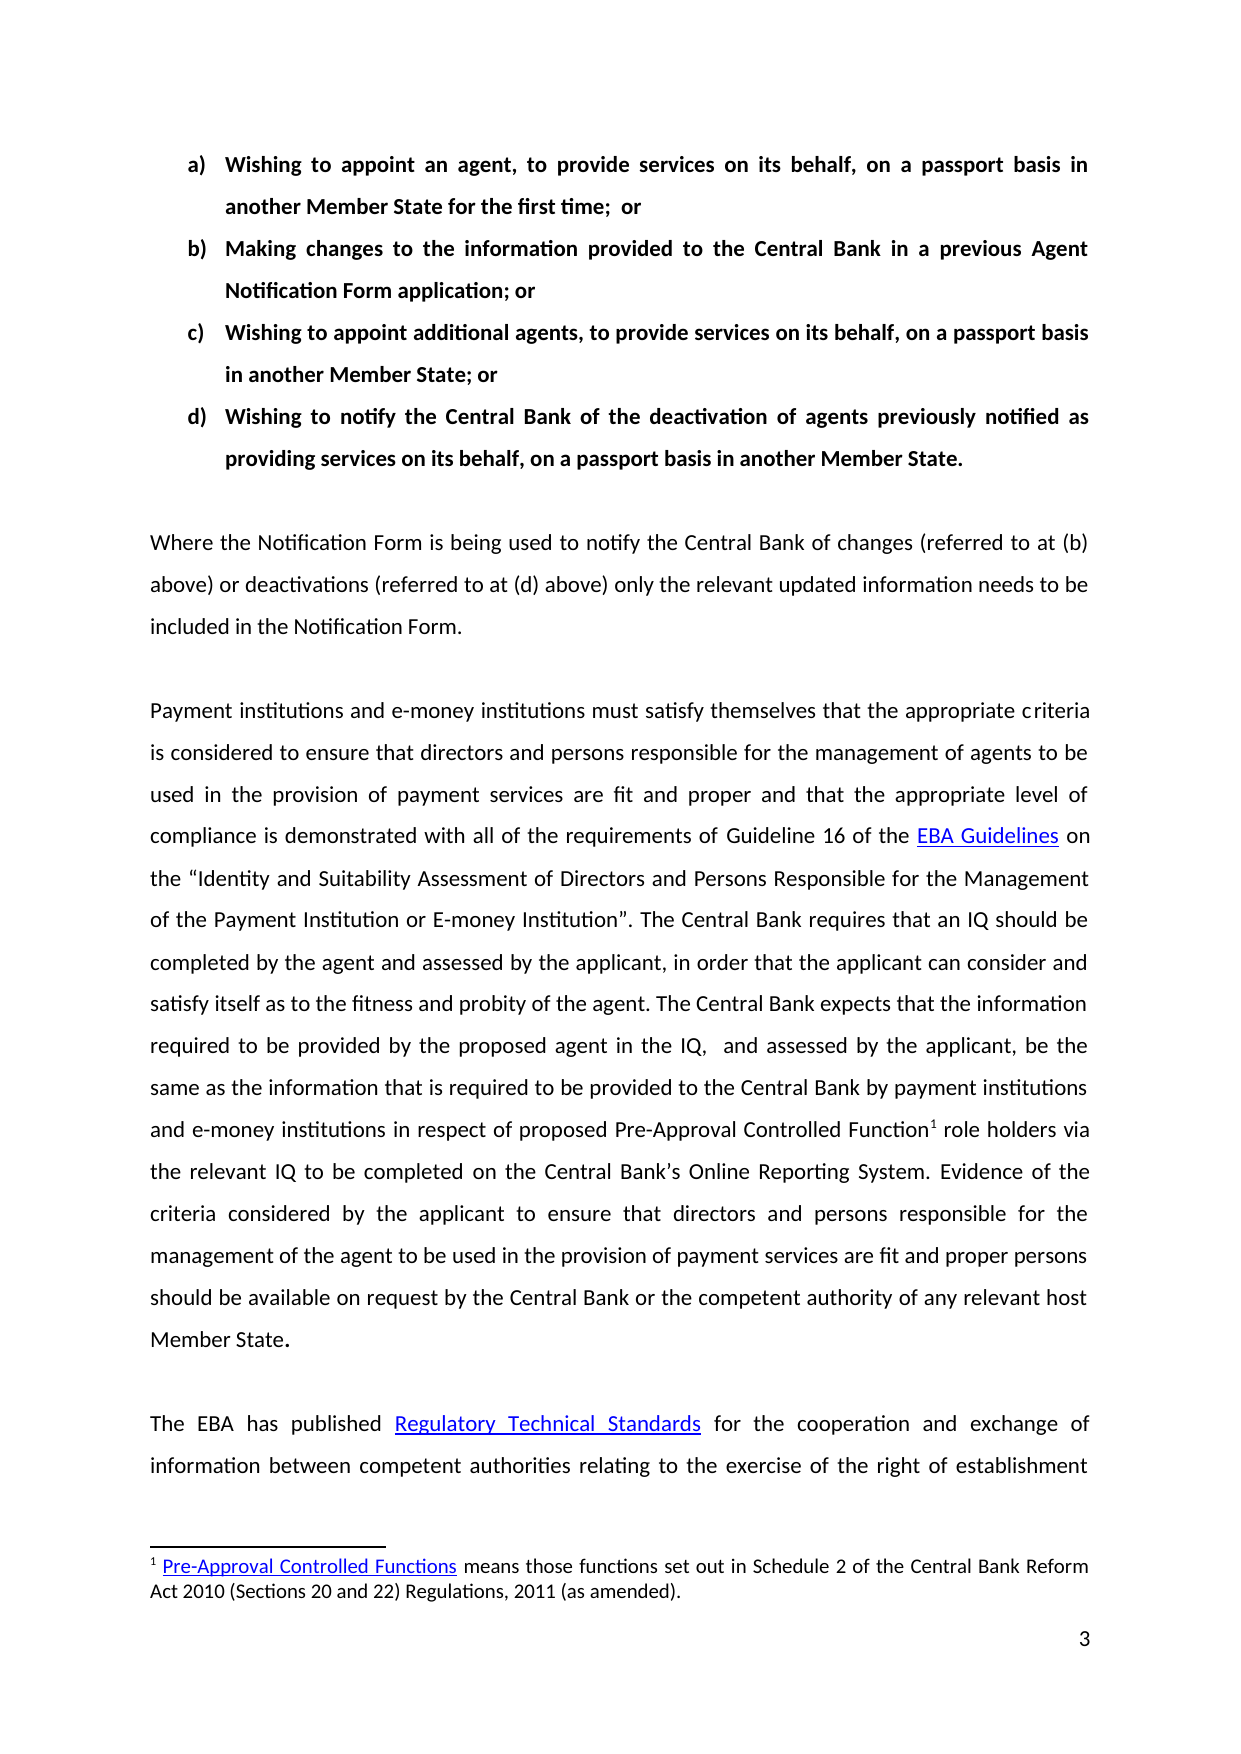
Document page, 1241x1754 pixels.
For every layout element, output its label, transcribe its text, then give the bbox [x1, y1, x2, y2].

text Where the Notification Form is being used to notify the Central Bank of changes (referred to at (b) above) or deactivations (referred to at (d) above) only the relevant updated information needs to be included in the Notification Form. [150, 528, 1090, 640]
list Wishing to notify the Central Bank of the deactivation of agents previously notified as providing services on its behalf, on a passport basis in another Member State. [187, 402, 1090, 472]
list Wishing to appoint an agent, to provide services on its behalf, on a passport basis in another Member State for the first time; or [187, 150, 1090, 220]
list Wishing to appoint additional agents, to provide services on its behalf, on a passport basis in another Member State; or [187, 318, 1090, 388]
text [150, 1409, 1090, 1479]
text Payment institutions and e-money institutions must satisfy themselves that the appropriate criteria is considered to ensure that directors and persons responsible for the management of agents to be used in the provision of payment services are fit and proper and that the appropriate level of compliance is demonstrated with all of the requirements of Guideline 16 of the EBA Guidelines on the “Identity and Suitability Assessment of Directors and Persons Responsible for the Management of the Payment Institution or E-money Institution”. The Central Bank requires that an IQ should be completed by the agent and assessed by the applicant, in order that the applicant can consider and satisfy itself as to the fitness and probity of the agent. The Central Bank expects that the information required to be provided by the proposed agent in the IQ, and assessed by the applicant, be the same as the information that is required to be provided to the Central Bank by payment institutions and e-money institutions in respect of proposed Pre-Approval Controlled Function role holders via the relevant IQ to be completed on the Central Bank’s Online Reporting System. Evidence of the criteria considered by the applicant to ensure that directors and persons responsible for the management of the agent to be used in the provision of payment services are fit and proper persons should be available on request by the Central Bank or the competent authority of any relevant host Member State. [150, 696, 1090, 1353]
list Making changes to the information provided to the Central Bank in a previous Agent Notification Form application; or [187, 234, 1090, 304]
